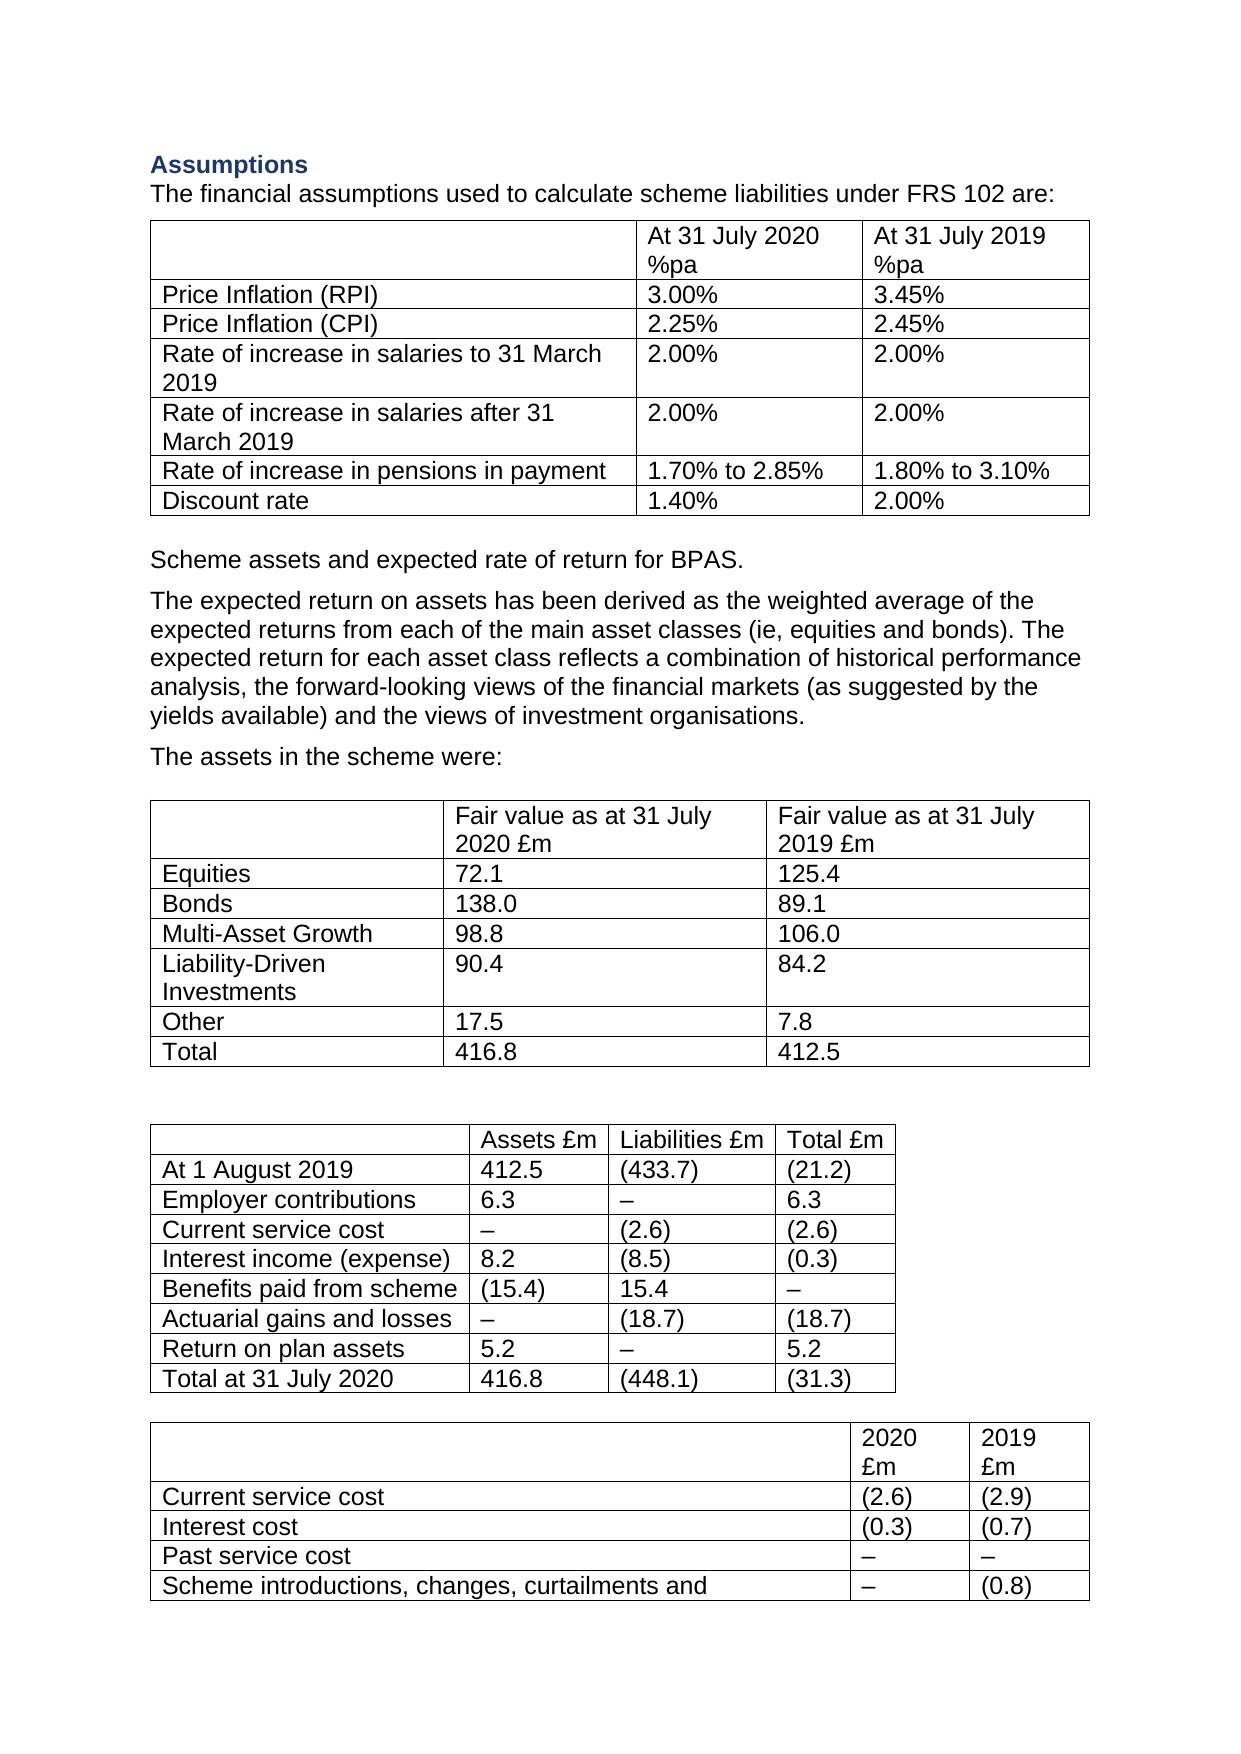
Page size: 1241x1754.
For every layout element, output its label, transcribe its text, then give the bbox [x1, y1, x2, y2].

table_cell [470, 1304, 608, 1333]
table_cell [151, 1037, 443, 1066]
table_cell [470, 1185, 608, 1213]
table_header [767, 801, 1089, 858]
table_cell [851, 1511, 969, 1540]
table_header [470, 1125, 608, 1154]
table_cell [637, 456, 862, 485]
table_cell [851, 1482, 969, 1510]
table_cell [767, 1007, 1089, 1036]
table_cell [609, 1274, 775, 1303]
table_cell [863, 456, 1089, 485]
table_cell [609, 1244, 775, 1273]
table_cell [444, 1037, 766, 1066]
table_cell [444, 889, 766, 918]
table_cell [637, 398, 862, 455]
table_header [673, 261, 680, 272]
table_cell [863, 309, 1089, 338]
text The assets in the scheme were: [150, 742, 1090, 771]
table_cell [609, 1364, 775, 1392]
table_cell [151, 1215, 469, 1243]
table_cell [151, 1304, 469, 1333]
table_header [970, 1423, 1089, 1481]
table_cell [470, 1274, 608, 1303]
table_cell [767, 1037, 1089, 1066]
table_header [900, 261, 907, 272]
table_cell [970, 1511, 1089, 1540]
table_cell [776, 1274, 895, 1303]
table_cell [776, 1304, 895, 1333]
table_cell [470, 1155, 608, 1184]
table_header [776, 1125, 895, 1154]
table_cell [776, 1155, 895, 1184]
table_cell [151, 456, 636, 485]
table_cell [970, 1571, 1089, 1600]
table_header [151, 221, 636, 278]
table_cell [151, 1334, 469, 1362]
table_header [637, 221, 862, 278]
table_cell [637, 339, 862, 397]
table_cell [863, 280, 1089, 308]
text The expected return on assets has been derived as the weighted average of the expected returns from each of the main asset classes (ie, equities and bonds). The expected return for each asset class reflects a combination of historical performance analysis, the forward-looking views of the financial markets (as suggested by the yields available) and the views of investment organisations. [150, 586, 1090, 729]
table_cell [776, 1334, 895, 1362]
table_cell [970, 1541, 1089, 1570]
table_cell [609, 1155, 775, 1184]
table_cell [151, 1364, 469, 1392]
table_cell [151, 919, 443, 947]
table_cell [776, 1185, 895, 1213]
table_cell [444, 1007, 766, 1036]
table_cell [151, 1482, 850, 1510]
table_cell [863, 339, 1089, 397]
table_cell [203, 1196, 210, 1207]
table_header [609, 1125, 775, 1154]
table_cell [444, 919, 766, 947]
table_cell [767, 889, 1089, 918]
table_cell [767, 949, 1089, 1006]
subtitle Assumptions [150, 150, 1090, 179]
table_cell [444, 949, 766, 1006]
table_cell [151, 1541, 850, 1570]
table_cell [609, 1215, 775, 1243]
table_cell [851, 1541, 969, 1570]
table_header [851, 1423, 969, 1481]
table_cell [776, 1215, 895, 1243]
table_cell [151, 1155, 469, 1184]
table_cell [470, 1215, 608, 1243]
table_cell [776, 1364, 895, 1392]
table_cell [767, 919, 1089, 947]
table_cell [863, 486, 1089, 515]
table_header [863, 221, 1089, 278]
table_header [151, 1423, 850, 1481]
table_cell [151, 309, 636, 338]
text The financial assumptions used to calculate scheme liabilities under FRS 102 are: [150, 179, 1090, 207]
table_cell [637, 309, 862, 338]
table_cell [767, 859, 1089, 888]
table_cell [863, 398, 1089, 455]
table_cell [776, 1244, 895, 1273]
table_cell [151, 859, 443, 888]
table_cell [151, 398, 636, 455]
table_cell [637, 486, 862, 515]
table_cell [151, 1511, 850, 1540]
text Scheme assets and expected rate of return for BPAS. [150, 544, 1090, 573]
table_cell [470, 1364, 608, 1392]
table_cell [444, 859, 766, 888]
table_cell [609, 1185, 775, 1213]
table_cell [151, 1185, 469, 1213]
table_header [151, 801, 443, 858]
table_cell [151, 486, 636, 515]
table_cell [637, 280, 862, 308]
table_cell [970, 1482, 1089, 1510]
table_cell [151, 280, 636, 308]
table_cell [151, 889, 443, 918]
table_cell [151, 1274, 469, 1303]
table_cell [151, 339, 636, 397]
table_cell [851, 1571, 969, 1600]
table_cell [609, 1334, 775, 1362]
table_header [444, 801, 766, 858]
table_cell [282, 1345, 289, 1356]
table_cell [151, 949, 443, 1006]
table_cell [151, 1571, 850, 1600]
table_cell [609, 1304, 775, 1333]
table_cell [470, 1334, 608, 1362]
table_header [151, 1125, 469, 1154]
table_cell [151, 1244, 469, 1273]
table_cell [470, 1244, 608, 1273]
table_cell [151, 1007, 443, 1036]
